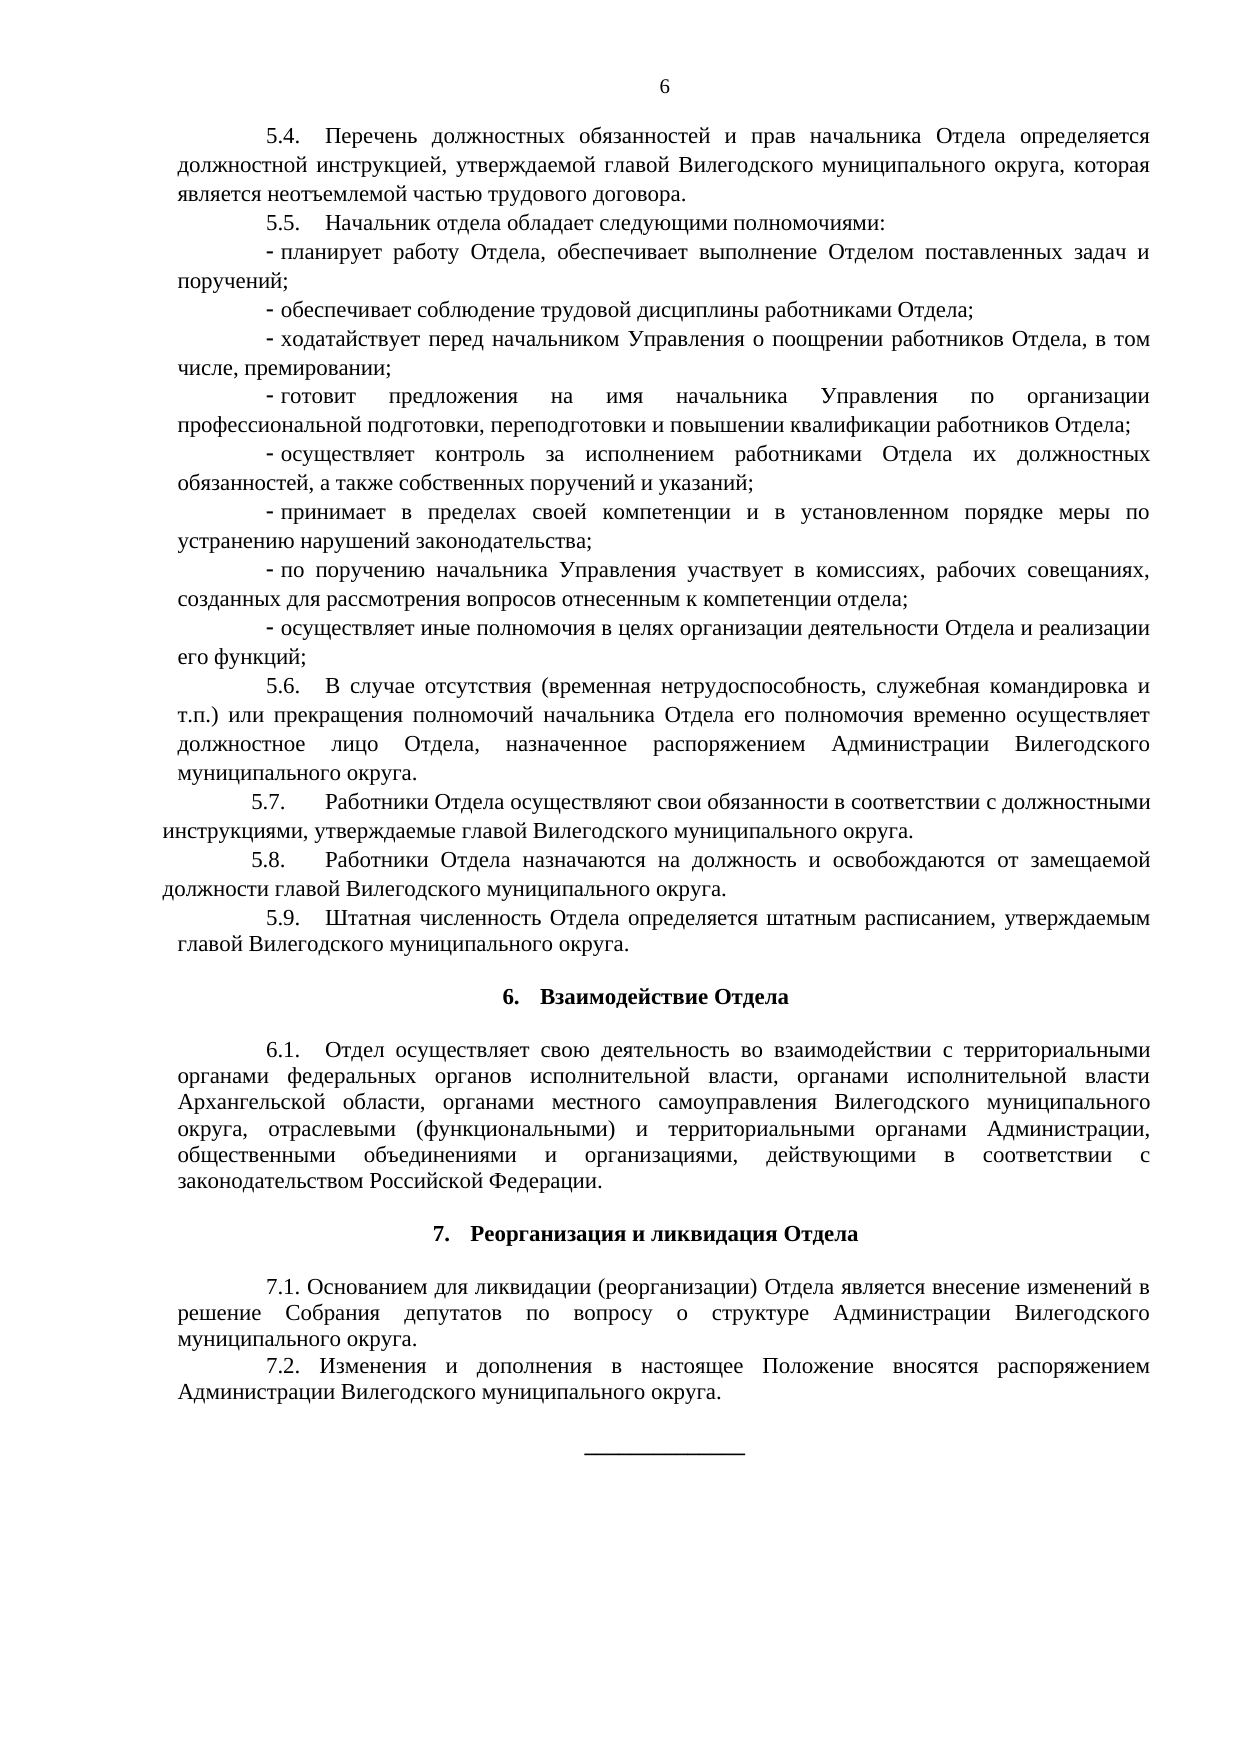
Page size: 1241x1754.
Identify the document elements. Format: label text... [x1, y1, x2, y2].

list Начальник отдела обладает следующими полномочиями: [177, 209, 1152, 235]
list Реорганизация и ликвидация Отдела [140, 1220, 1152, 1246]
list Работники Отдела назначаются на должность и освобождаются от замещаемой должности главой Вилегодского муниципального округа. [162, 846, 1152, 901]
list В случае отсутствия (временная нетрудоспособность, служебная командировка и т.п.) или прекращения полномочий начальника Отдела его полномочия временно осуществляет должностное лицо Отдела, назначенное распоряжением Администрации Вилегодского муниципального округа. [177, 672, 1152, 785]
list ______________ [177, 1431, 1152, 1457]
list Перечень должностных обязанностей и прав начальника Отдела определяется должностной инструкцией, утверждаемой главой Вилегодского муниципального округа, которая является неотъемлемой частью трудового договора. [177, 122, 1152, 206]
list Штатная численность Отдела определяется штатным расписанием, утверждаемым главой Вилегодского муниципального округа. [177, 904, 1152, 957]
list Работники Отдела осуществляют свои обязанности в соответствии с должностными инструкциями, утверждаемые главой Вилегодского муниципального округа. [162, 788, 1152, 843]
list Взаимодействие Отдела [140, 983, 1152, 1009]
list планирует работу Отдела, обеспечивает выполнение Отделом поставленных задач и поручений; [177, 238, 1152, 293]
list осуществляет иные полномочия в целях организации деятельности Отдела и реализации его функций; [177, 614, 1152, 669]
list осуществляет контроль за исполнением работниками Отдела их должностных обязанностей, а также собственных поручений и указаний; [177, 441, 1152, 496]
list Отдел осуществляет свою деятельность во взаимодействии с территориальными органами федеральных органов исполнительной власти, органами исполнительной власти Архангельской области, органами местного самоуправления Вилегодского муниципального округа, отраслевыми (функциональными) и территориальными органами Администрации, общественными объединениями и организациями, действующими в соответствии с законодательством Российской Федерации. [177, 1036, 1152, 1194]
list принимает в пределах своей компетенции и в установленном порядке меры по устранению нарушений законодательства; [177, 498, 1152, 554]
text 7.2. Изменения и дополнения в настоящее Положение вносятся распоряжением Администрации Вилегодского муниципального округа. [177, 1352, 1152, 1404]
list готовит предложения на имя начальника Управления по организации профессиональной подготовки, переподготовки и повышении квалификации работников Отдела; [177, 383, 1152, 438]
list ходатайствует перед начальником Управления о поощрении работников Отдела, в том числе, премировании; [177, 325, 1152, 380]
list обеспечивает соблюдение трудовой дисциплины работниками Отдела; [177, 296, 1152, 322]
text 7.1. Основанием для ликвидации (реорганизации) Отдела является внесение изменений в решение Собрания депутатов по вопросу о структуре Администрации Вилегодского муниципального округа. [177, 1273, 1152, 1352]
list по поручению начальника Управления участвует в комиссиях, рабочих совещаниях, созданных для рассмотрения вопросов отнесенным к компетенции отдела; [177, 556, 1152, 612]
